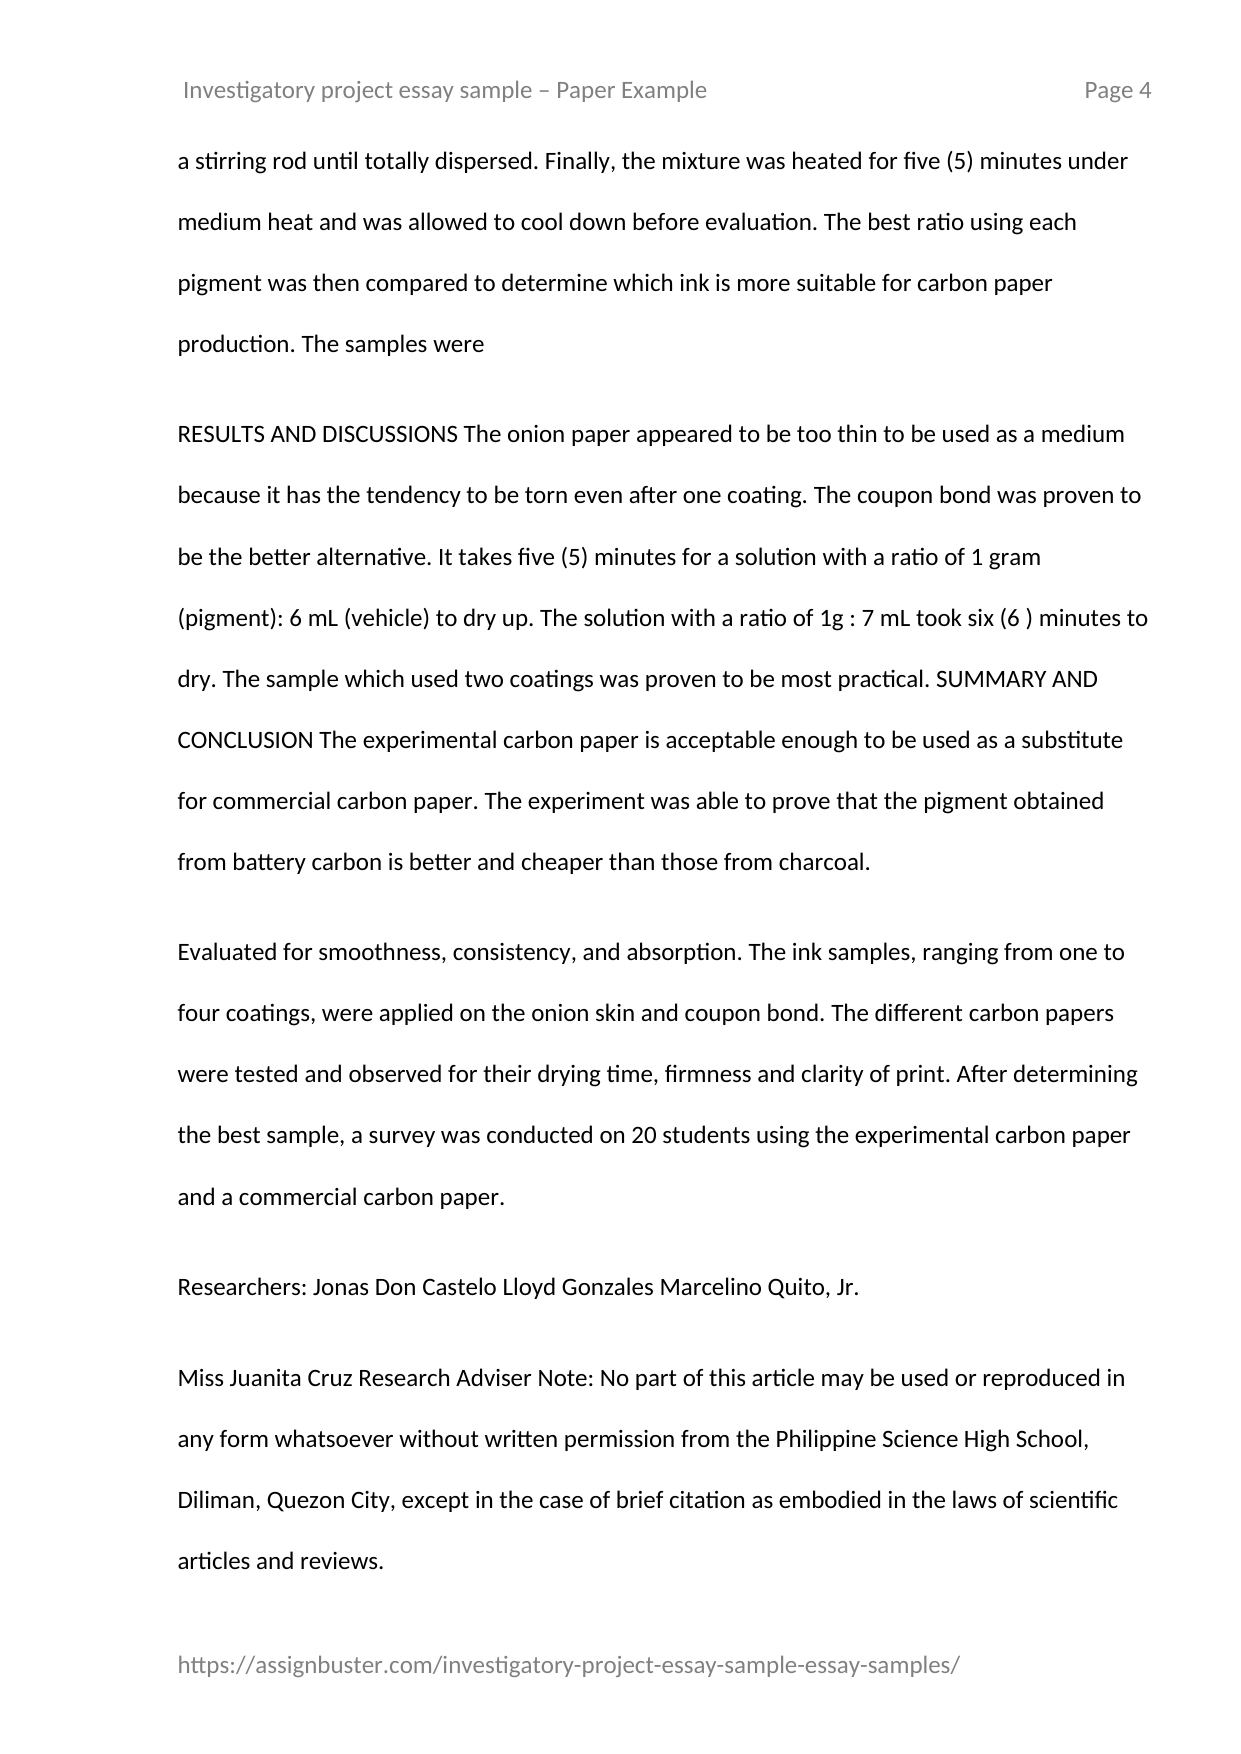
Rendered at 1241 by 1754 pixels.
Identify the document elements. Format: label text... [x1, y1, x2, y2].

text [177, 145, 1152, 359]
text Evaluated for smoothness, consistency, and absorption. The ink samples, ranging from one to four coatings, were applied on the onion skin and coupon bond. The different carbon papers were tested and observed for their drying time, firmness and clarity of print. After determining the best sample, a survey was conducted on 20 students using the experimental carbon paper and a commercial carbon paper. [177, 936, 1152, 1211]
text Miss Juanita Cruz Research Adviser Note: No part of this article may be used or reproduced in any form whatsoever without written permission from the Philippine Science High School, Diliman, Quezon City, except in the case of brief citation as embodied in the laws of scientific articles and reviews. [177, 1362, 1152, 1575]
text RESULTS AND DISCUSSIONS The onion paper appeared to be too thin to be used as a medium because it has the tendency to be torn even after one coating. The coupon bond was proven to be the better alternative. It takes five (5) minutes for a solution with a ratio of 1 gram (pigment): 6 mL (vehicle) to dry up. The solution with a ratio of 1g : 7 mL took six (6 ) minutes to dry. The sample which used two coatings was proven to be most practical. SUMMARY AND CONCLUSION The experimental carbon paper is acceptable enough to be used as a substitute for commercial carbon paper. The experiment was able to prove that the pigment obtained from battery carbon is better and cheaper than those from charcoal. [177, 419, 1152, 876]
text Researchers: Jonas Don Castelo Lloyd Gonzales Marcelino Quito, Jr. [177, 1271, 1152, 1302]
